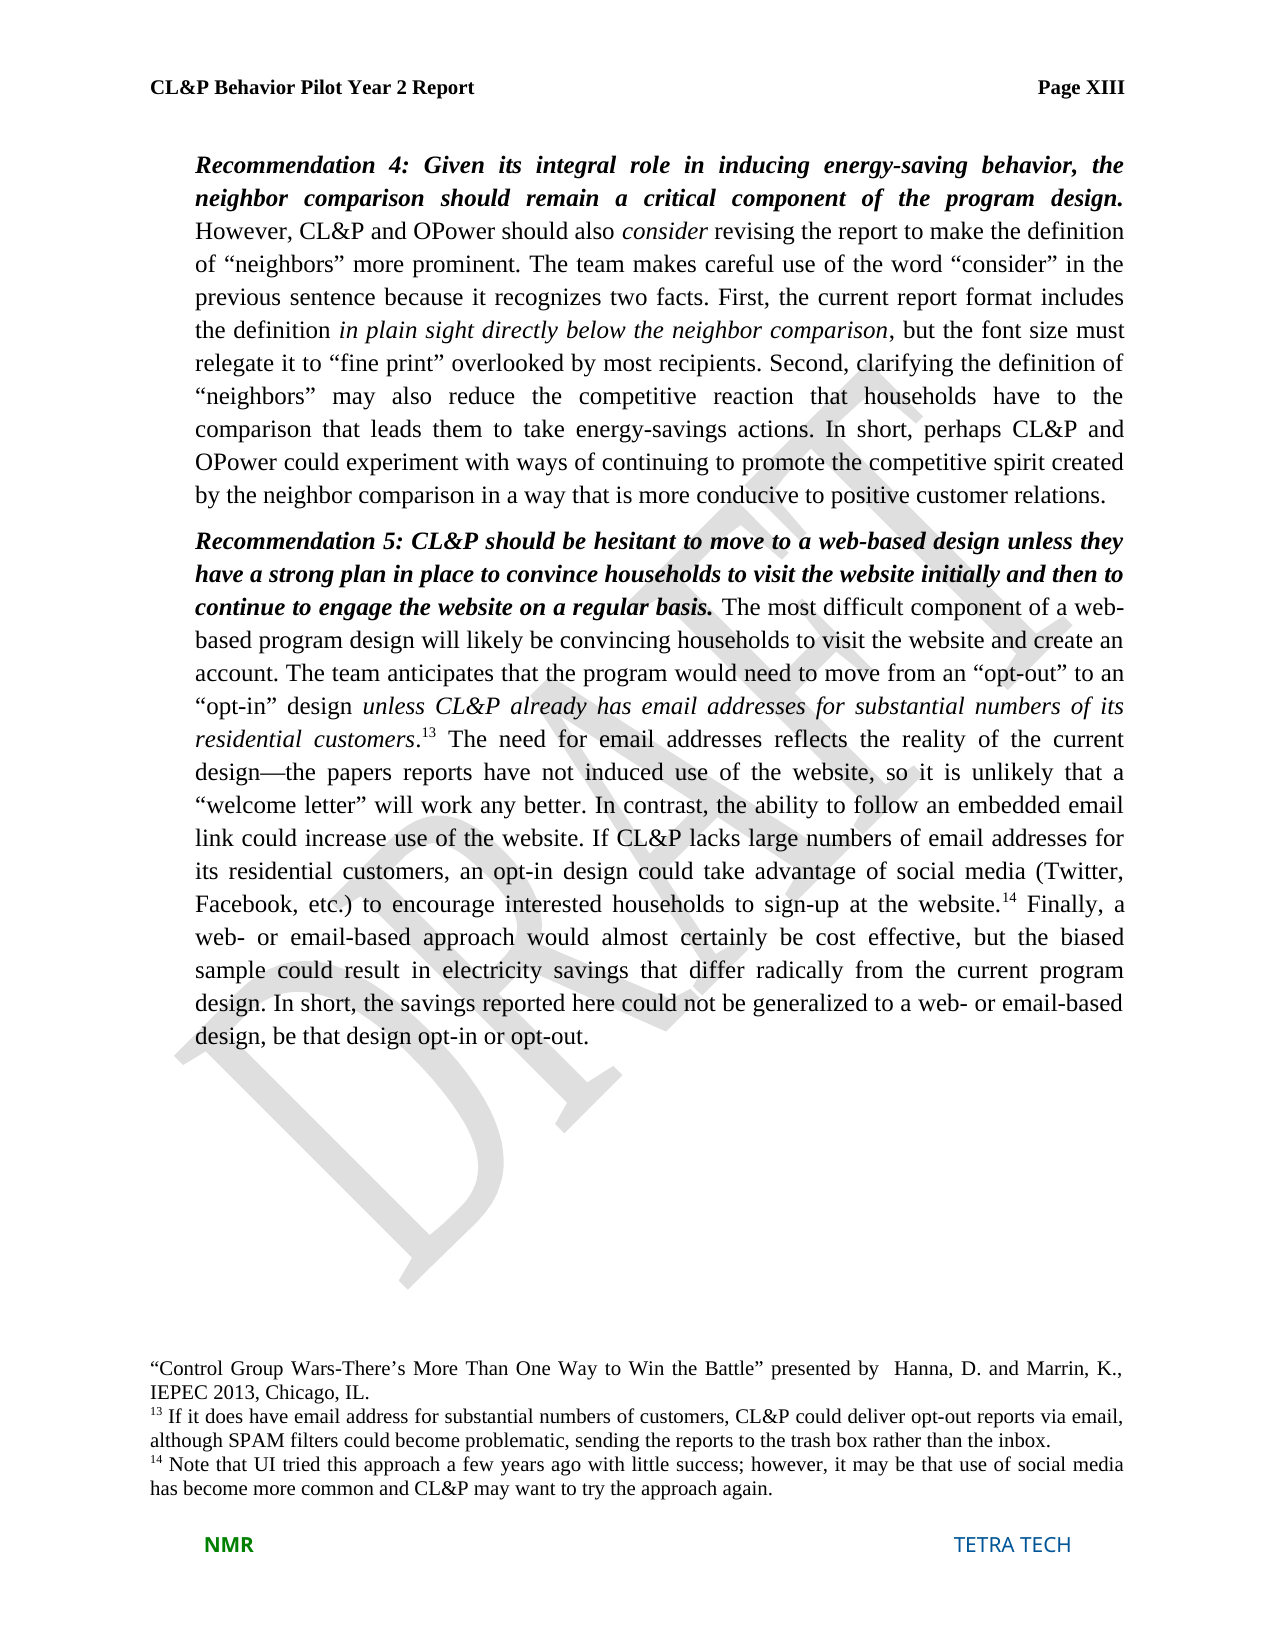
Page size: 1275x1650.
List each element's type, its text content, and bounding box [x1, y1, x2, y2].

text Recommendation 5: CL&P should be hesitant to move to a web-based design unless they have a strong plan in place to convince households to visit the website initially and then to continue to engage the website on a regular basis. The most difficult component of a web-based program design will likely be convincing households to visit the website and create an account. The team anticipates that the program would need to move from an “opt-out” to an “opt-in” design unless CL&P already has email addresses for substantial numbers of its residential customers. The need for email addresses reflects the reality of the current design—the papers reports have not induced use of the website, so it is unlikely that a “welcome letter” will work any better. In contrast, the ability to follow an embedded email link could increase use of the website. If CL&P lacks large numbers of email addresses for its residential customers, an opt-in design could take advantage of social media (Twitter, Facebook, etc.) to encourage interested households to sign-up at the website. Finally, a web- or email-based approach would almost certainly be cost effective, but the biased sample could result in electricity savings that differ radically from the current program design. In short, the savings reported here could not be generalized to a web- or email-based design, be that design opt-in or opt-out. [195, 526, 1125, 1050]
text Recommendation 4: Given its integral role in inducing energy-saving behavior, the neighbor comparison should remain a critical component of the program design. However, CL&P and OPower should also consider revising the report to make the definition of “neighbors” more prominent. The team makes careful use of the word “consider” in the previous sentence because it recognizes two facts. First, the current report format includes the definition in plain sight directly below the neighbor comparison, but the font size must relegate it to “fine print” overlooked by most recipients. Second, clarifying the definition of “neighbors” may also reduce the competitive reaction that households have to the comparison that leads them to take energy-savings actions. In short, perhaps CL&P and OPower could experiment with ways of continuing to promote the competitive spirit created by the neighbor comparison in a way that is more conducive to positive customer relations. [195, 150, 1125, 509]
